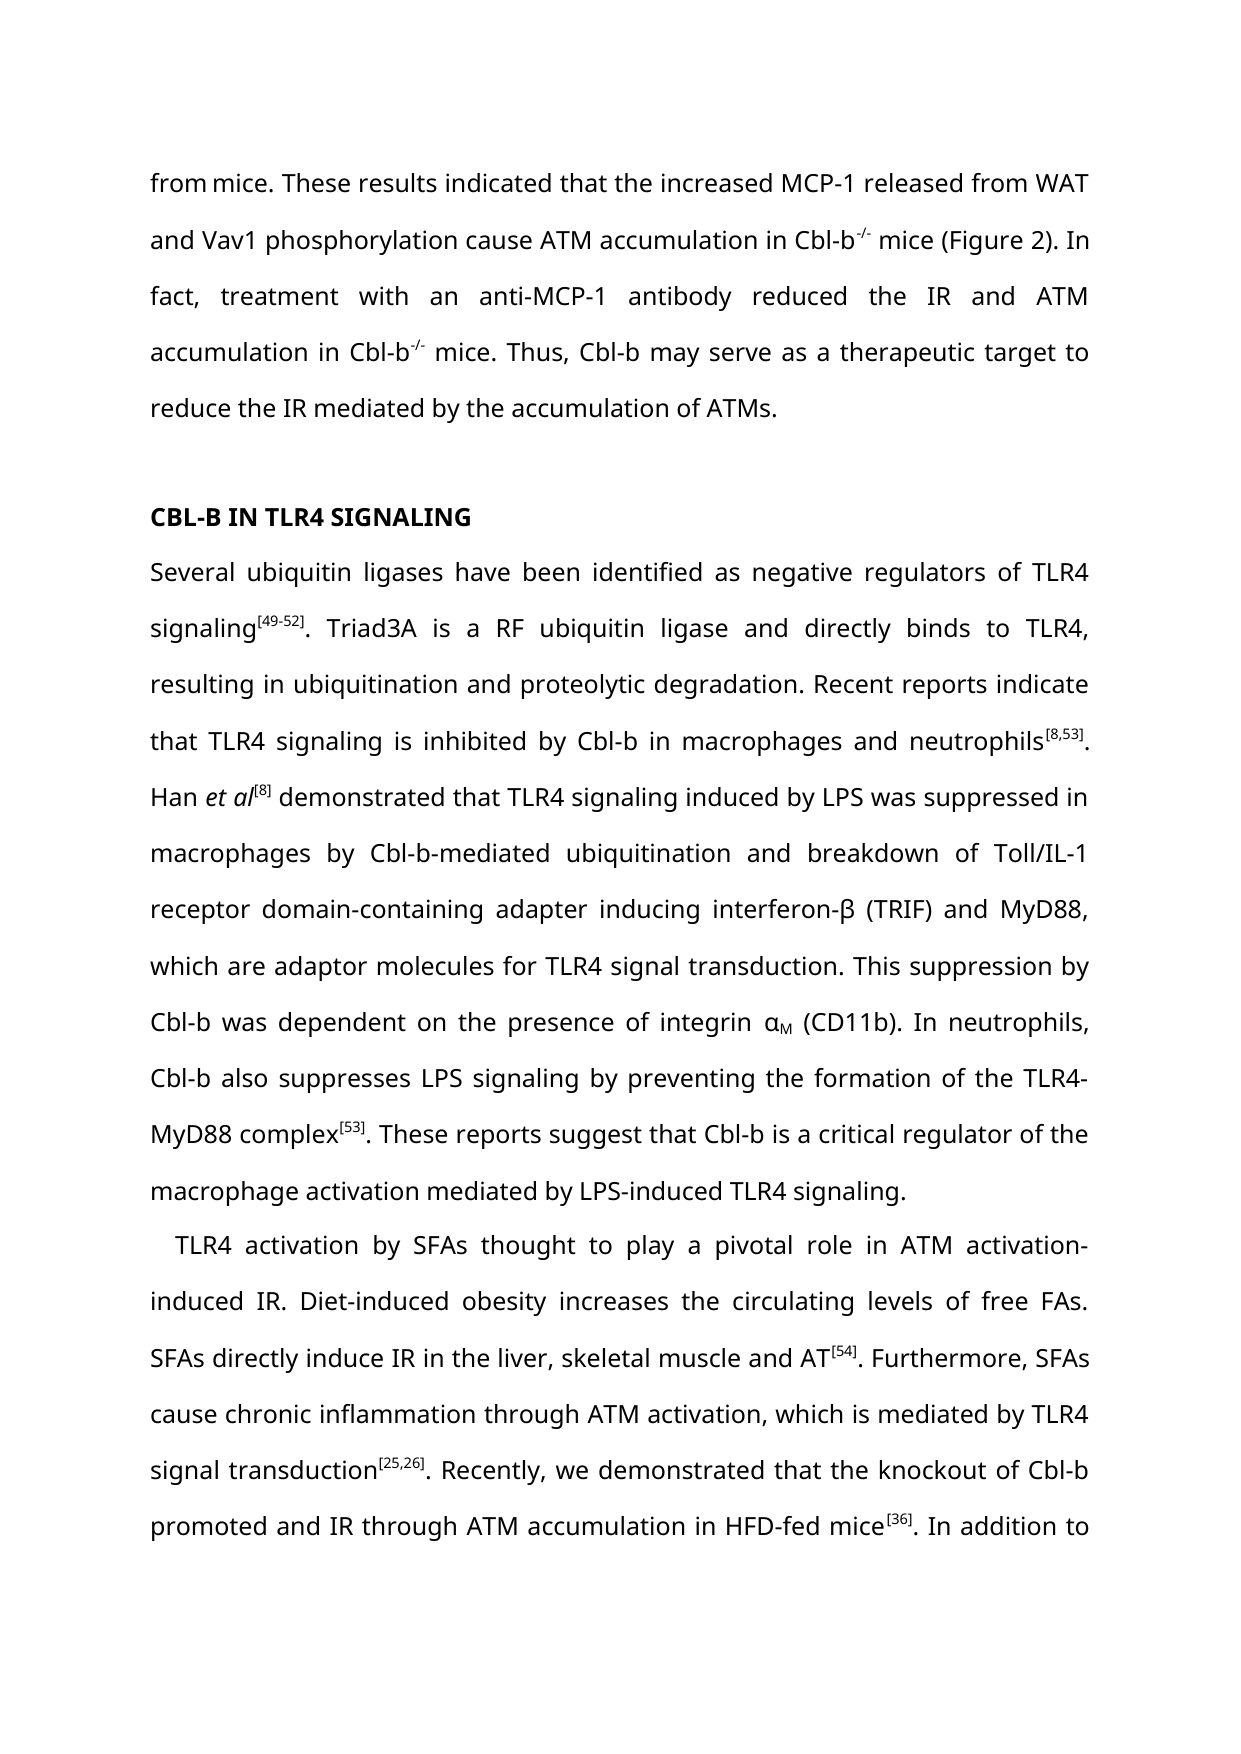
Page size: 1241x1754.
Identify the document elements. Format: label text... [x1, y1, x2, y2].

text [150, 164, 1090, 427]
text CBL-B IN TLR4 SIGNALING [150, 498, 1090, 536]
text Several ubiquitin ligases have been identified as negative regulators of TLR4 signaling[49-52]. Triad3A is a RF ubiquitin ligase and directly binds to TLR4, resulting in ubiquitination and proteolytic degradation. Recent reports indicate that TLR4 signaling is inhibited by Cbl-b in macrophages and neutrophils[8,53]. Han et al[8] demonstrated that TLR4 signaling induced by LPS was suppressed in macrophages by Cbl-b-mediated ubiquitination and breakdown of Toll/IL-1 receptor domain-containing adapter inducing interferon-β (TRIF) and MyD88, which are adaptor molecules for TLR4 signal transduction. This suppression by Cbl-b was dependent on the presence of integrin αM (CD11b). In neutrophils, Cbl-b also suppresses LPS signaling by preventing the formation of the TLR4-MyD88 complex[53]. These reports suggest that Cbl-b is a critical regulator of the macrophage activation mediated by LPS-induced TLR4 signaling. [150, 553, 1090, 1209]
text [150, 1226, 1090, 1545]
